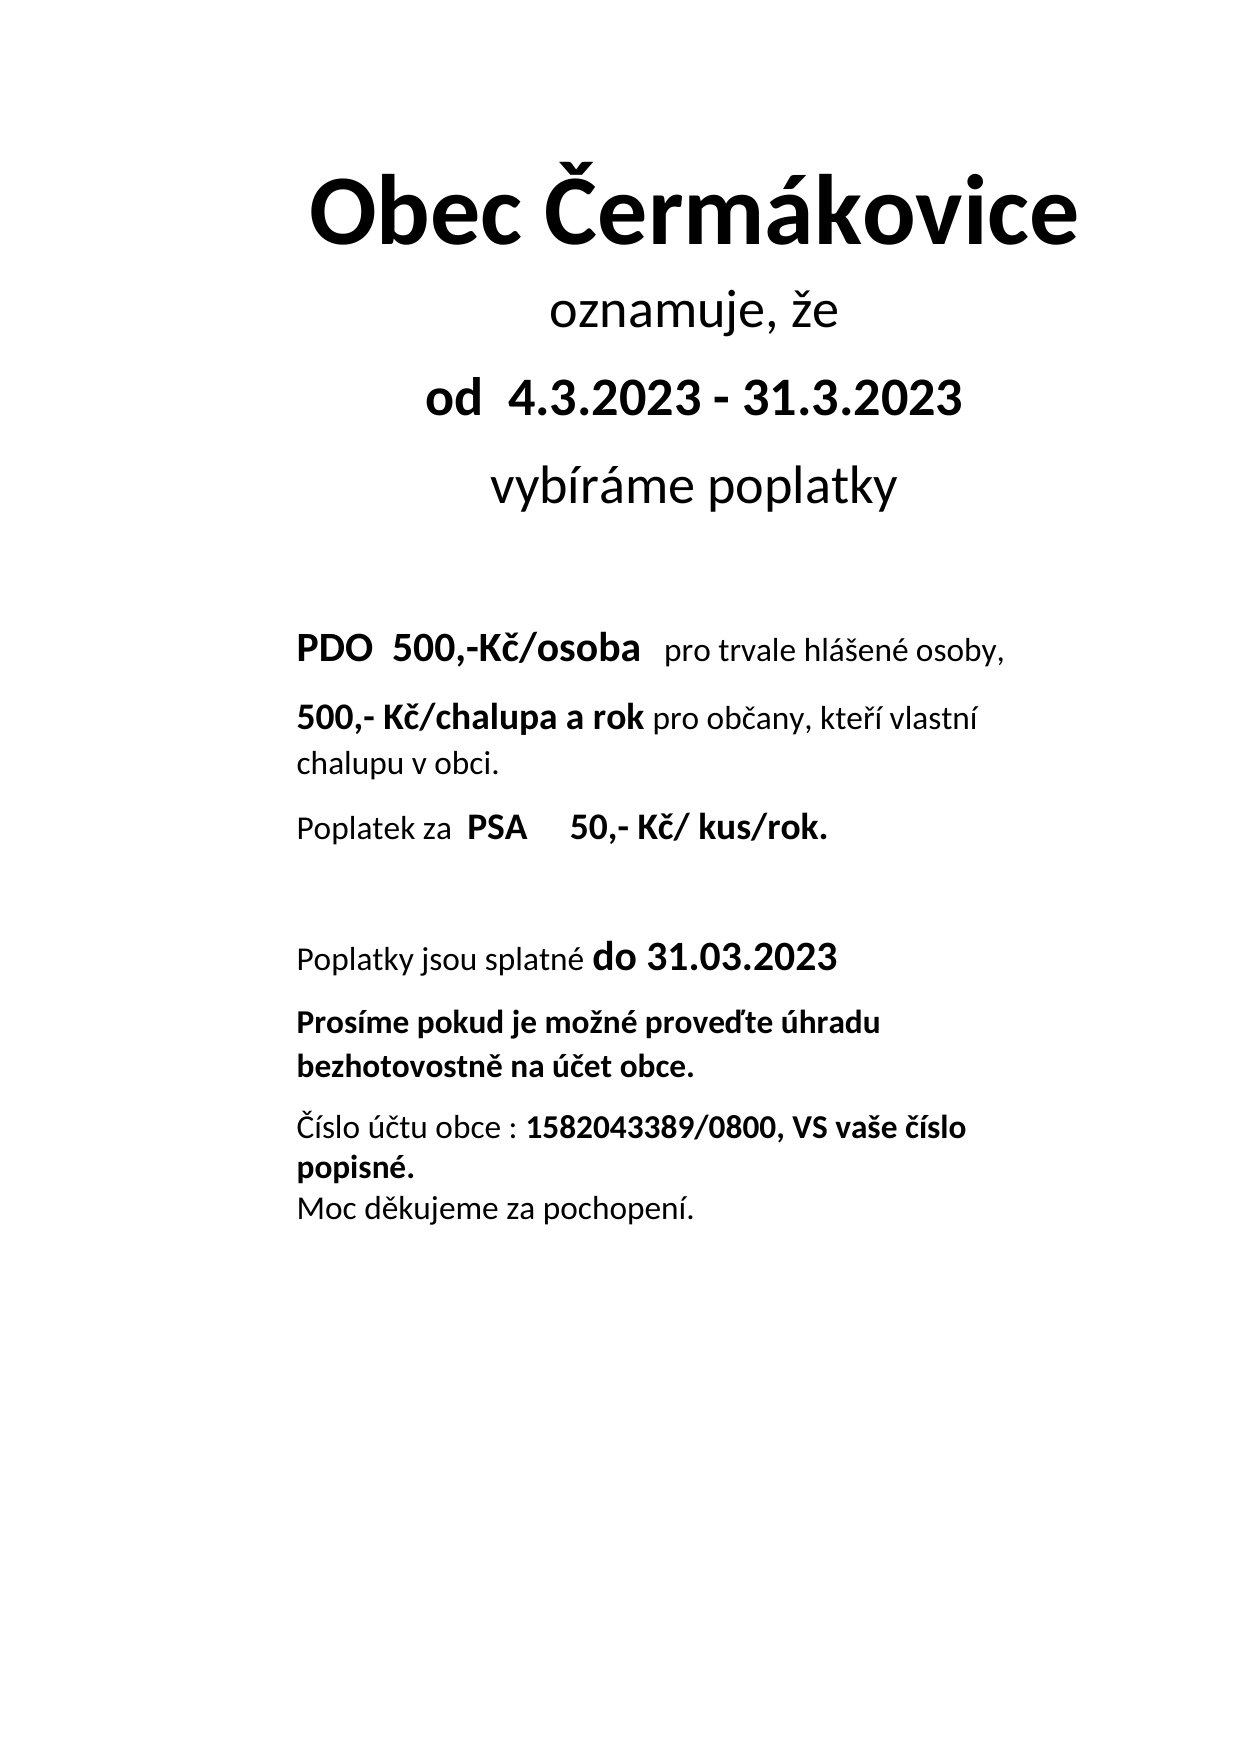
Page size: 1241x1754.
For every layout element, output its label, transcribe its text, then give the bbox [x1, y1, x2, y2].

text Moc děkujeme za pochopení. [296, 1187, 1093, 1228]
text Poplatek za PSA 50,- Kč/ kus/rok. [296, 803, 1093, 848]
text od 4.3.2023 - 31.3.2023 [296, 363, 1093, 429]
text Obec Čermákovice oznamuje, že [296, 148, 1093, 341]
text Poplatky jsou splatné do 31.03.2023 [296, 929, 1093, 980]
text PDO 500,-Kč/osoba pro trvale hlášené osoby, [296, 621, 1093, 672]
text popisné. [296, 1146, 1093, 1187]
text vybíráme poplatky [296, 451, 1093, 517]
text 500,- Kč/chalupa a rok pro občany, kteří vlastní chalupu v obci. [296, 693, 1093, 783]
text Prosíme pokud je možné proveďte úhradu bezhotovostně na účet obce. [296, 1001, 1093, 1086]
text Číslo účtu obce : 1582043389/0800, VS vaše číslo [296, 1106, 1093, 1146]
